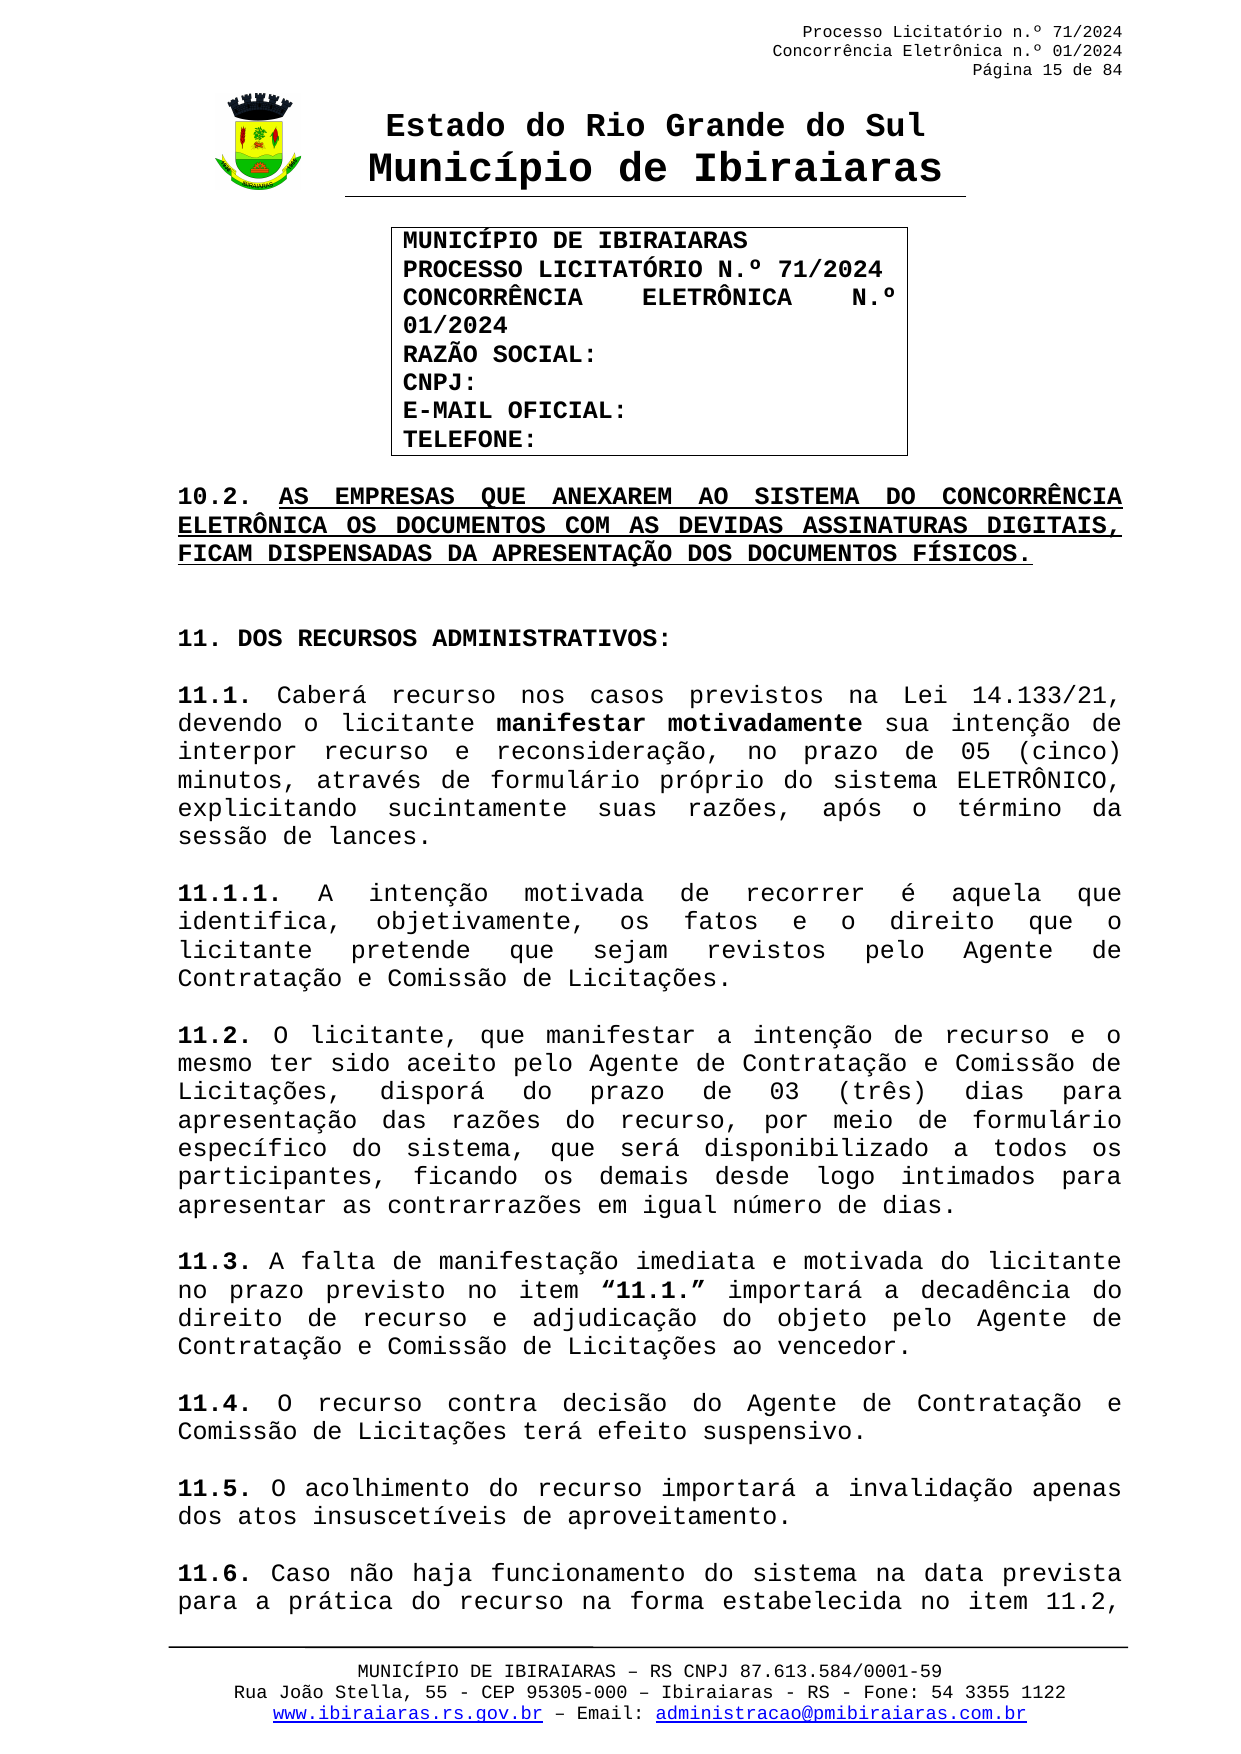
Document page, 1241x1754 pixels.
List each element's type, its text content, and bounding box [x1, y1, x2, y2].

text 11.3. A falta de manifestação imediata e motivada do licitante no prazo previsto no item “11.1.” importará a decadência do direito de recurso e adjudicação do objeto pelo Agente de Contratação e Comissão de Licitações ao vencedor. [177, 1249, 1122, 1362]
table_header MUNICÍPIO DE IBIRAIARAS PROCESSO LICITATÓRIO N.º 71/2024 CONCORRÊNCIA ELETRÔNICA N.º 01/2024 RAZÃO SOCIAL: CNPJ: E-MAIL OFICIAL: TELEFONE: [392, 228, 907, 454]
text 11.5. O acolhimento do recurso importará a invalidação apenas dos atos insuscetíveis de aproveitamento. [177, 1476, 1122, 1532]
text 11.1. Caberá recurso nos casos previstos na Lei 14.133/21, devendo o licitante manifestar motivadamente sua intenção de interpor recurso e reconsideração, no prazo de 05 (cinco) minutos, através de formulário próprio do sistema ELETRÔNICO, explicitando sucintamente suas razões, após o término da sessão de lances. [177, 682, 1122, 852]
picture [215, 93, 302, 190]
text 10.2. AS EMPRESAS QUE ANEXAREM AO SISTEMA DO CONCORRÊNCIA ELETRÔNICA OS DOCUMENTOS COM AS DEVIDAS ASSINATURAS DIGITAIS, FICAM DISPENSADAS DA APRESENTAÇÃO DOS DOCUMENTOS FÍSICOS. [177, 484, 1122, 535]
text 10.2. AS EMPRESAS QUE ANEXAREM AO SISTEMA DO CONCORRÊNCIA ELETRÔNICA OS DOCUMENTOS COM AS DEVIDAS ASSINATURAS DIGITAIS, FICAM DISPENSADAS DA APRESENTAÇÃO DOS DOCUMENTOS FÍSICOS. [177, 536, 1122, 569]
text 11.4. O recurso contra decisão do Agente de Contratação e Comissão de Licitações terá efeito suspensivo. [177, 1391, 1122, 1447]
text 11.1.1. A intenção motivada de recorrer é aquela que identifica, objetivamente, os fatos e o direito que o licitante pretende que sejam revistos pelo Agente de Contratação e Comissão de Licitações. [177, 881, 1122, 994]
text 11.2. O licitante, que manifestar a intenção de recurso e o mesmo ter sido aceito pelo Agente de Contratação e Comissão de Licitações, disporá do prazo de 03 (três) dias para apresentação das razões do recurso, por meio de formulário específico do sistema, que será disponibilizado a todos os participantes, ficando os demais desde logo intimados para apresentar as contrarrazões em igual número de dias. [177, 1022, 1122, 1221]
text 11. DOS RECURSOS ADMINISTRATIVOS: [177, 626, 1122, 654]
